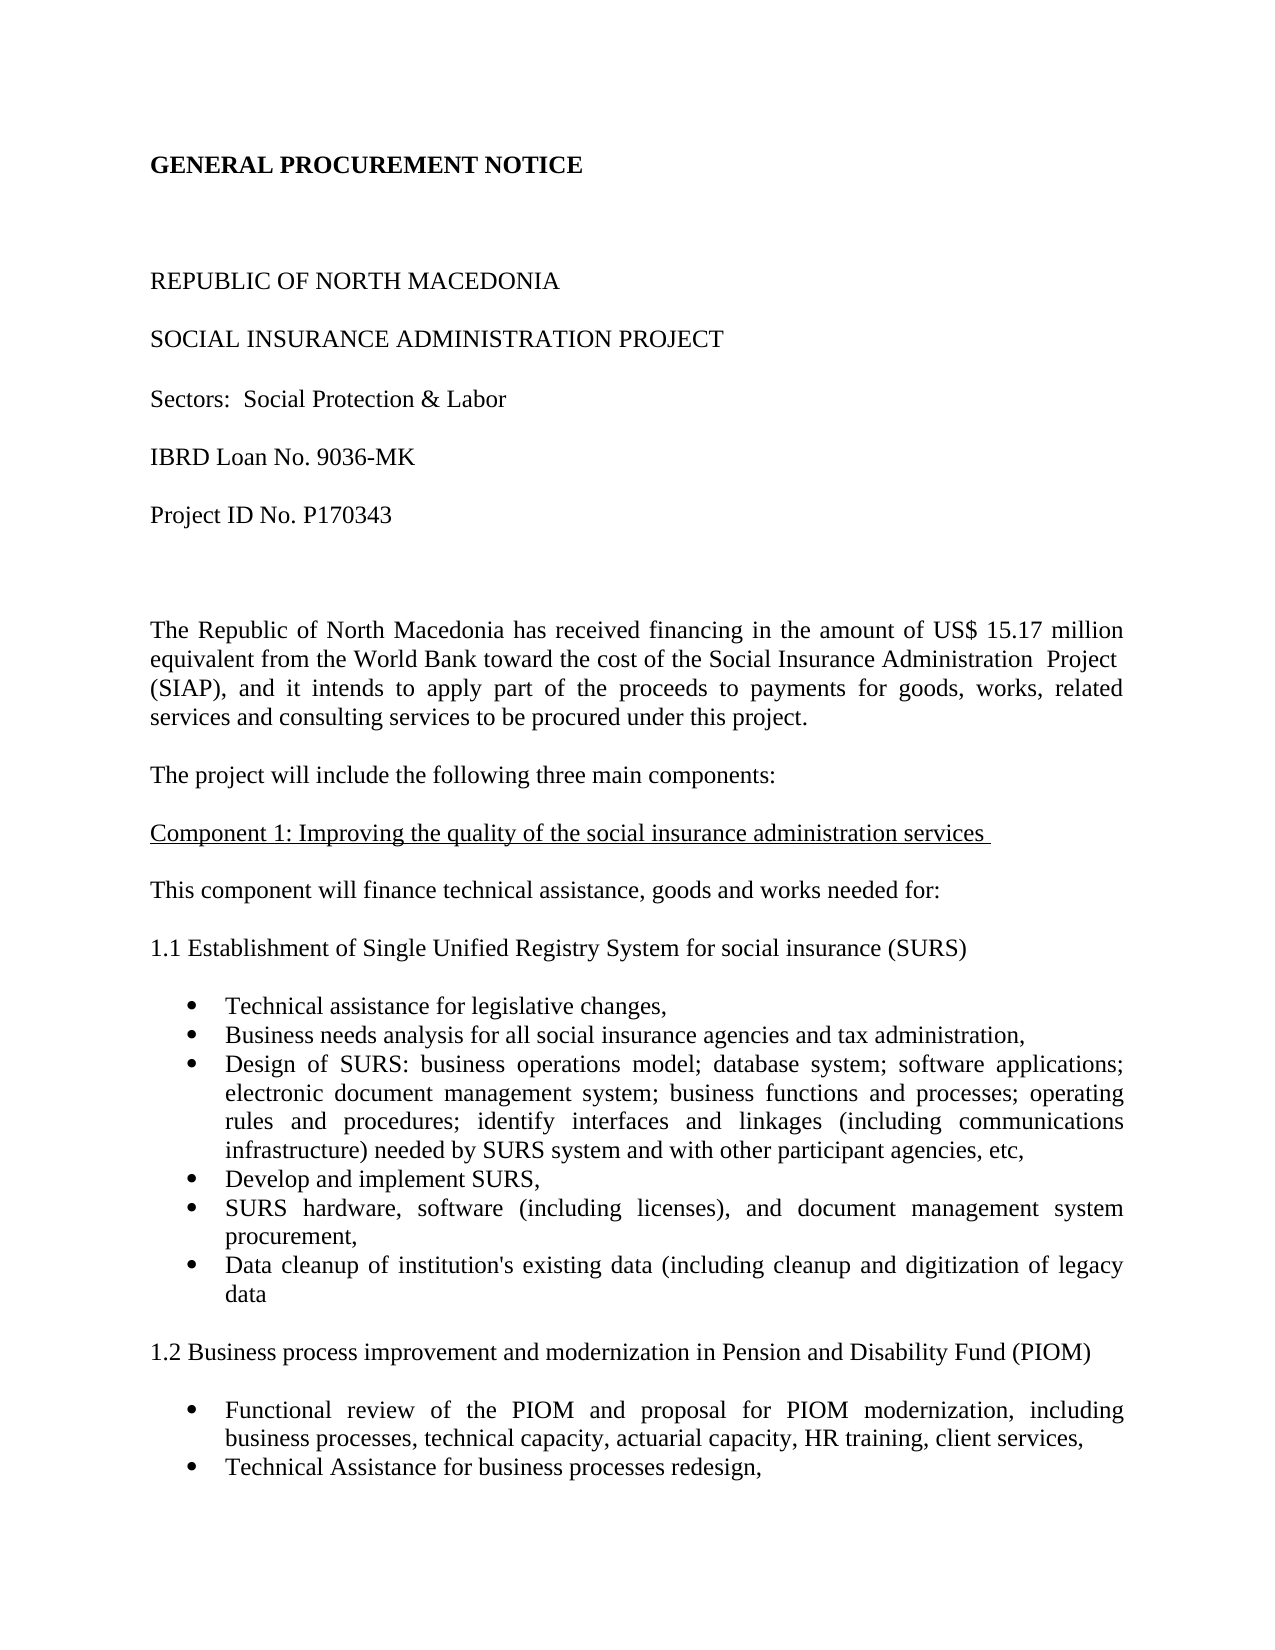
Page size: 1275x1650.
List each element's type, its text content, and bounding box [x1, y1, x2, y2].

text 1.1 Establishment of Single Unified Registry System for social insurance (SURS) [150, 933, 1125, 962]
text Component 1: Improving the quality of the social insurance administration services [150, 818, 1125, 846]
text Project ID No. P170343 [150, 500, 1125, 528]
list Business needs analysis for all social insurance agencies and tax administration, [187, 1020, 1125, 1049]
list Technical assistance for legislative changes, [187, 991, 1125, 1020]
text REPUBLIC OF NORTH MACEDONIA [150, 266, 1125, 294]
text This component will finance technical assistance, goods and works needed for: [150, 876, 1125, 904]
list Functional review of the PIOM and proposal for PIOM modernization, including business processes, technical capacity, actuarial capacity, HR training, client services, [187, 1395, 1125, 1452]
list Technical Assistance for business processes redesign, [187, 1452, 1125, 1481]
list Design of SURS: business operations model; database system; software applications; electronic document management system; business functions and processes; operating rules and procedures; identify interfaces and linkages (including communications infrastructure) needed by SURS system and with other participant agencies, etc, [187, 1049, 1125, 1164]
list Develop and implement SURS, [187, 1164, 1125, 1193]
text SOCIAL INSURANCE ADMINISTRATION PROJECT [150, 324, 1071, 352]
text 1.2 Business process improvement and modernization in Pension and Disability Fund (PIOM) [150, 1337, 1125, 1366]
text Sectors: Social Protection & Labor [150, 384, 1125, 413]
list SURS hardware, software (including licenses), and document management system procurement, [187, 1193, 1125, 1250]
text IBRD Loan No. 9036-MK [150, 442, 1125, 471]
text The Republic of North Macedonia has received financing in the amount of US$ 15.17 million equivalent from the World Bank toward the cost of the Social Insurance Administration Project (SIAP), and it intends to apply part of the proceeds to payments for goods, works, related services and consulting services to be procured under this project. [150, 616, 1125, 731]
text GENERAL PROCUREMENT NOTICE [150, 150, 1125, 179]
text The project will include the following three main components: [150, 760, 1125, 788]
list Data cleanup of institution's existing data (including cleanup and digitization of legacy data [187, 1250, 1125, 1308]
